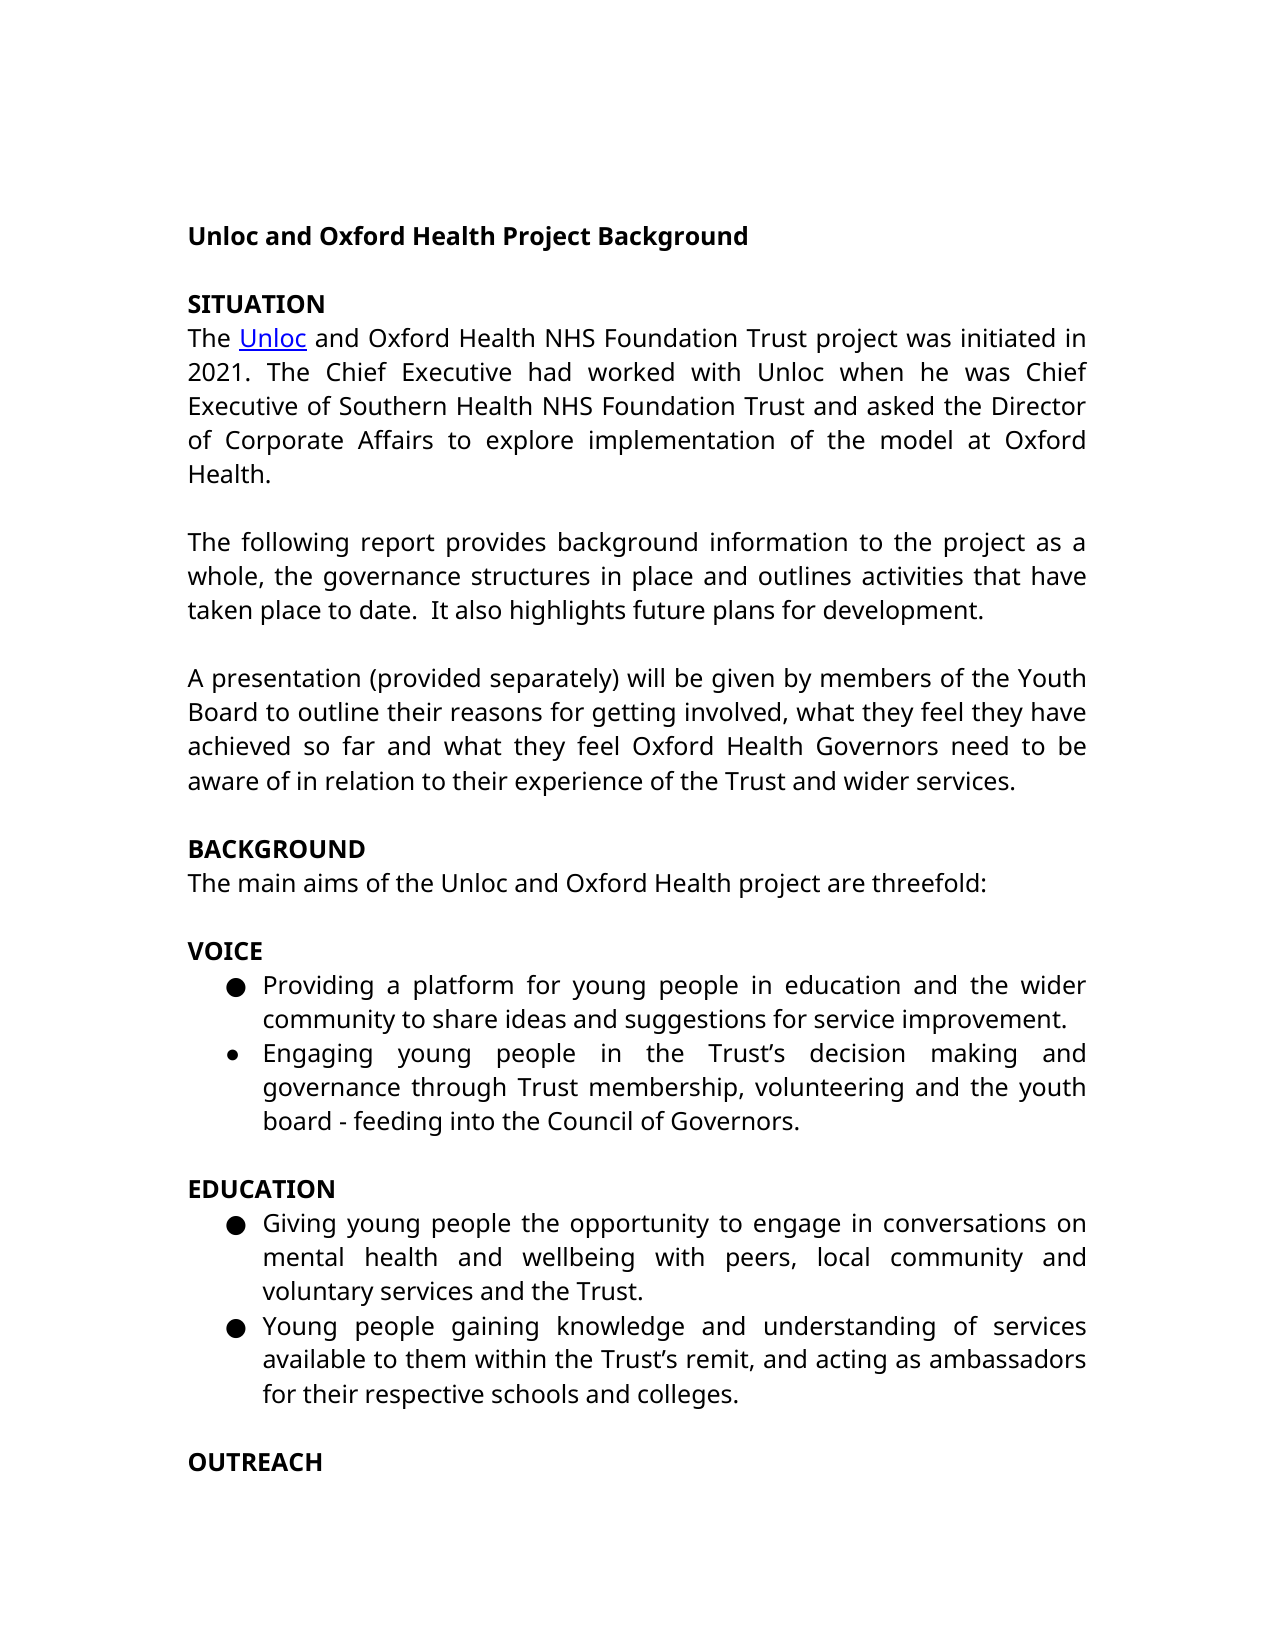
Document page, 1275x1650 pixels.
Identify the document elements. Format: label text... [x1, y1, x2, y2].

list Young people gaining knowledge and understanding of services available to them within the Trust’s remit, and acting as ambassadors for their respective schools and colleges. [225, 1308, 1088, 1410]
list Giving young people the opportunity to engage in conversations on mental health and wellbeing with peers, local community and voluntary services and the Trust. [225, 1206, 1088, 1308]
text EDUCATION [187, 1172, 1088, 1206]
text VOICE [187, 933, 1088, 967]
list Engaging young people in the Trust’s decision making and governance through Trust membership, volunteering and the youth board - feeding into the Council of Governors. [225, 1036, 1088, 1138]
text The following report provides background information to the project as a whole, the governance structures in place and outlines activities that have taken place to date. It also highlights future plans for development. [187, 525, 1088, 627]
text Unloc and Oxford Health Project Background [187, 218, 1088, 252]
text The main aims of the Unloc and Oxford Health project are threefold: [187, 865, 1088, 899]
list Providing a platform for young people in education and the wider community to share ideas and suggestions for service improvement. [225, 967, 1088, 1036]
text BACKGROUND [187, 831, 1088, 865]
text A presentation (provided separately) will be given by members of the Youth Board to outline their reasons for getting involved, what they feel they have achieved so far and what they feel Oxford Health Governors need to be aware of in relation to their experience of the Trust and wider services. [187, 661, 1088, 797]
text The Unloc and Oxford Health NHS Foundation Trust project was initiated in 2021. The Chief Executive had worked with Unloc when he was Chief Executive of Southern Health NHS Foundation Trust and asked the Director of Corporate Affairs to explore implementation of the model at Oxford Health. [187, 320, 1088, 491]
text OUTREACH [187, 1444, 1088, 1478]
text SITUATION [187, 286, 1088, 320]
